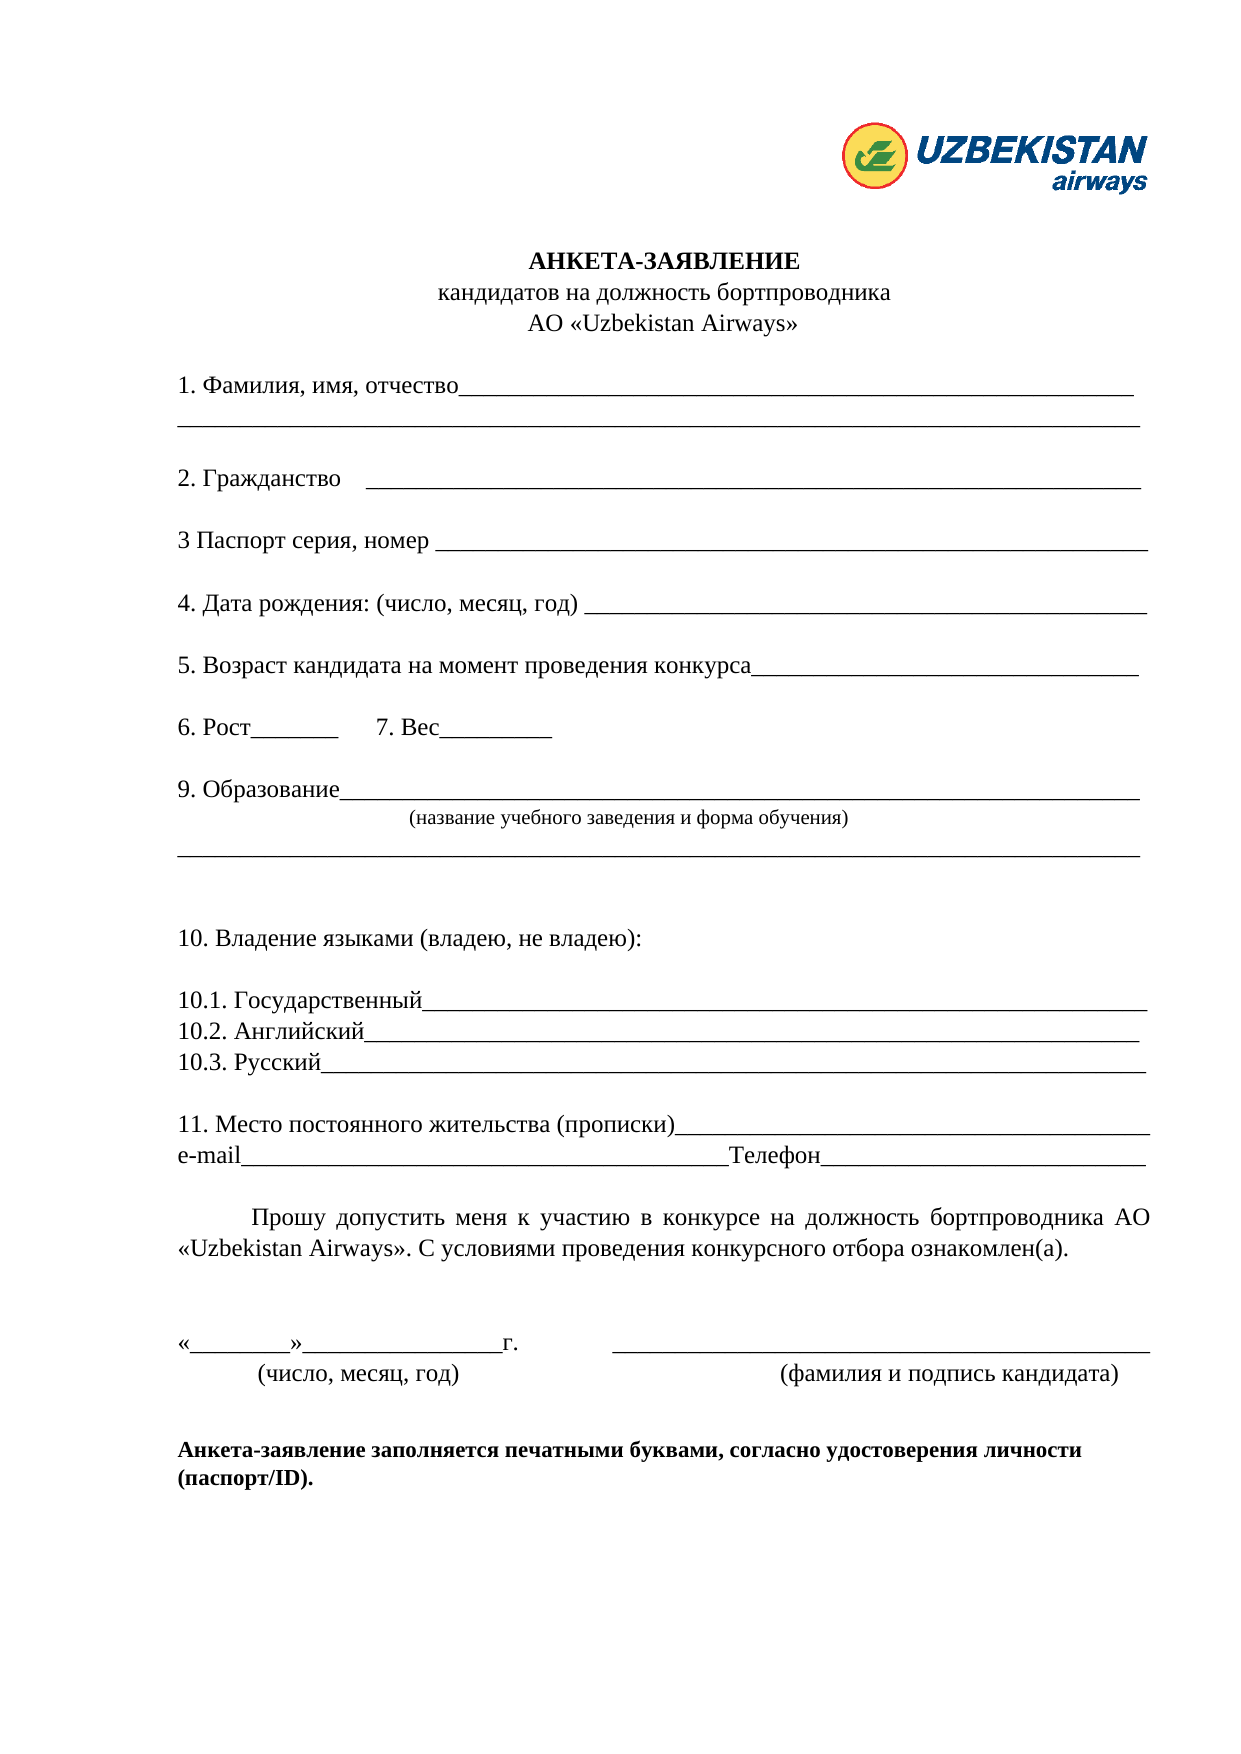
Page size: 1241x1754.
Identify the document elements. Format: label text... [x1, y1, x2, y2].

text АО «Uzbekistan Airways» [177, 308, 1152, 337]
picture [837, 118, 1152, 197]
text 11. Место постоянного жительства (прописки)______________________________________ [177, 1109, 1152, 1138]
text 5. Возраст кандидата на момент проведения конкурса_______________________________ [177, 650, 1152, 678]
text 2. Гражданство ______________________________________________________________ [177, 463, 1152, 492]
text АНКЕТА-ЗАЯВЛЕНИЕ [177, 246, 1152, 275]
text 1. Фамилия, имя, отчество______________________________________________________ [177, 370, 1152, 399]
text 3 Паспорт серия, номер _________________________________________________________ [177, 526, 1152, 554]
text кандидатов на должность бортпроводника [177, 277, 1152, 306]
text «________»________________г. ___________________________________________ [177, 1327, 1152, 1355]
text _____________________________________________________________________________ [177, 401, 1152, 430]
text 10.1. Государственный__________________________________________________________ [177, 985, 1152, 1014]
text 4. Дата рождения: (число, месяц, год) _____________________________________________ [177, 588, 1152, 616]
text 6. Рост_______ 7. Вес_________ [177, 712, 1152, 741]
text _____________________________________________________________________________ [177, 831, 1152, 859]
text Прошу допустить меня к участию в конкурсе на должность бортпроводника АО «Uzbekistan Аirways». С условиями проведения конкурсного отбора ознакомлен(а). [177, 1202, 1152, 1262]
text (число, месяц, год) (фамилия и подпись кандидата) [177, 1358, 1152, 1386]
text 10.2. Английский______________________________________________________________ [177, 1016, 1152, 1045]
text 10.3. Русский__________________________________________________________________ [177, 1047, 1152, 1076]
text e-mail_______________________________________Телефон__________________________ [177, 1140, 1152, 1169]
text Анкета-заявление заполняется печатными буквами, согласно удостоверения личности (паспорт/ID). [177, 1436, 1152, 1490]
text 10. Владение языками (владею, не владею): [177, 923, 1152, 952]
text (название учебного заведения и форма обучения) [325, 805, 1152, 829]
text 9. Образование________________________________________________________________ [177, 774, 1152, 803]
